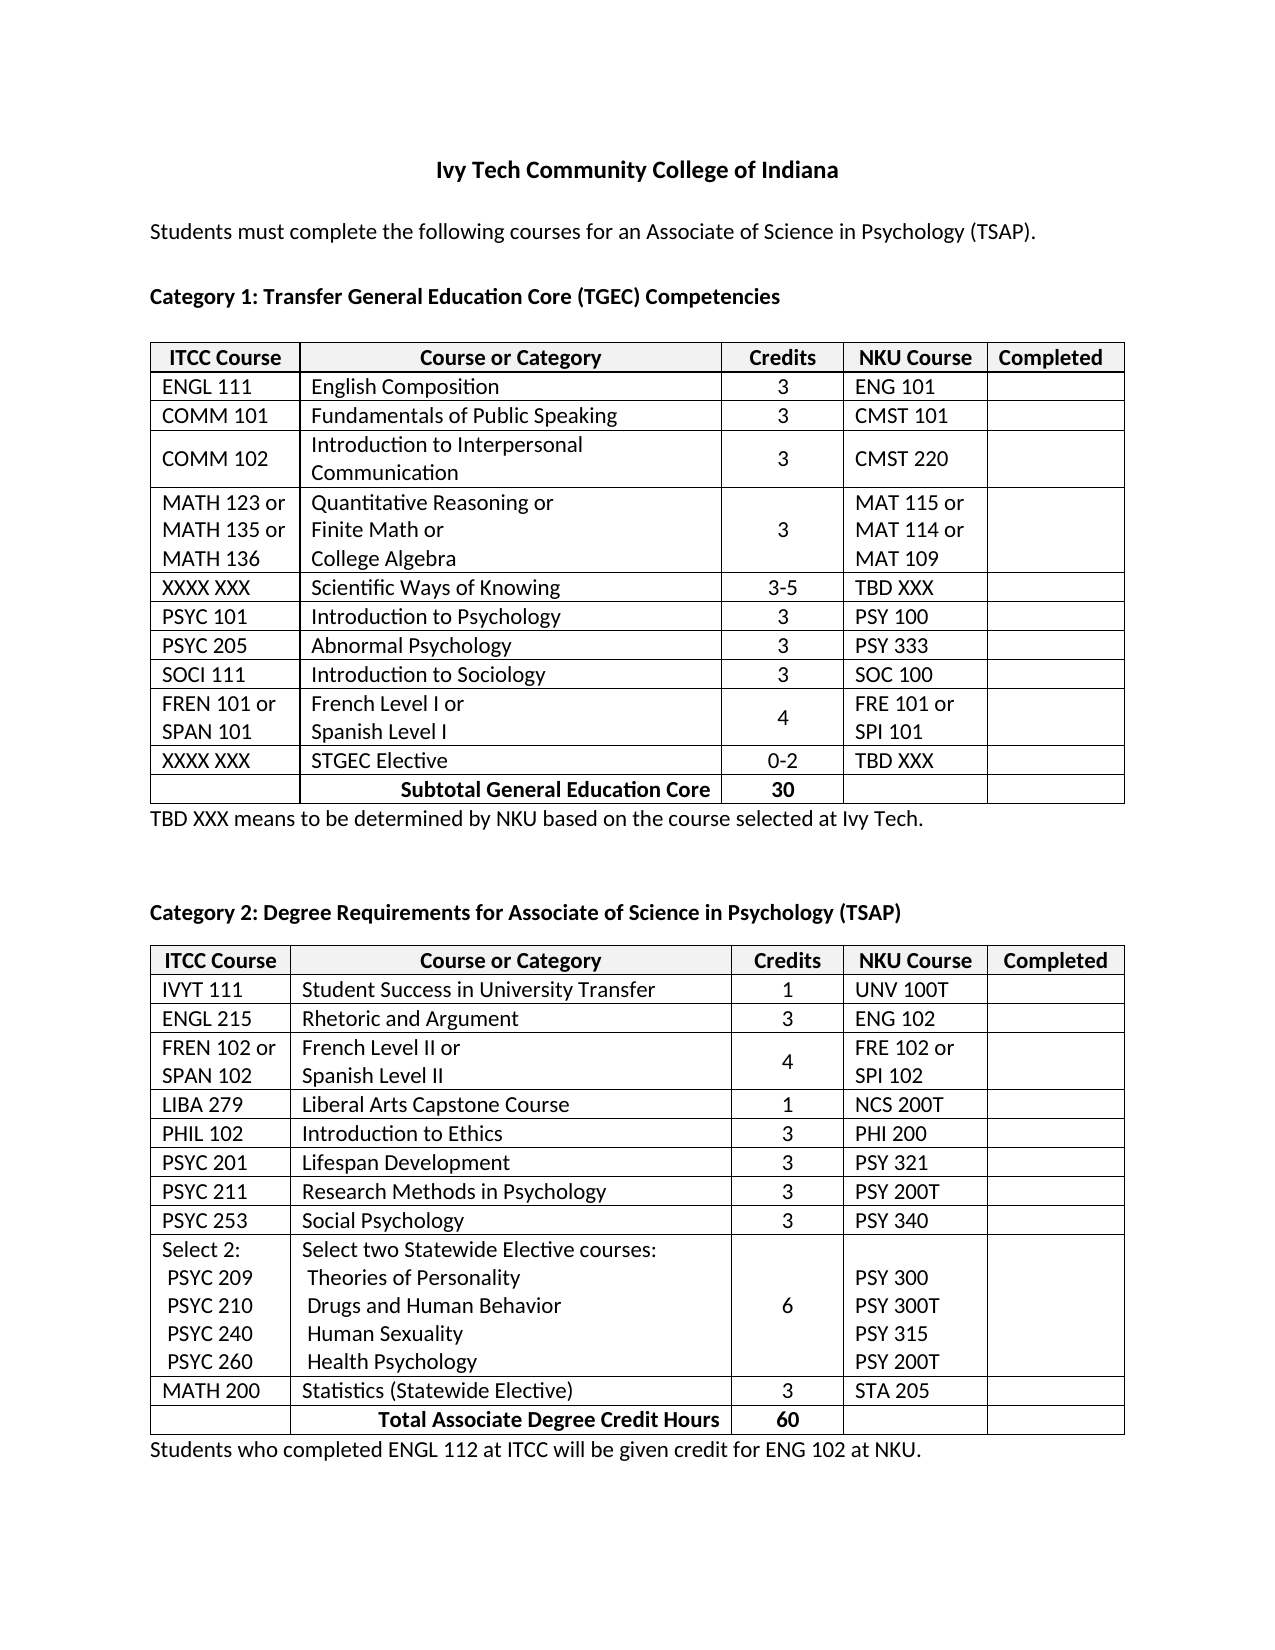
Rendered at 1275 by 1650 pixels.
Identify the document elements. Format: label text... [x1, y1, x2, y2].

table_cell [151, 1406, 290, 1434]
table_cell [988, 1406, 1124, 1434]
table_cell [988, 660, 1124, 688]
table_cell PSYC 205 [151, 631, 299, 659]
table_cell English Composition [301, 373, 721, 400]
table_cell FREN 102 or SPAN 102 [151, 1033, 290, 1089]
table_cell CMST 101 [844, 401, 987, 429]
table_cell [988, 373, 1124, 400]
table_header NKU Course [844, 946, 987, 974]
table_cell 3 [732, 1377, 843, 1404]
table_cell [988, 746, 1124, 774]
text Category 2: Degree Requirements for Associate of Science in Psychology (TSAP) [150, 898, 1125, 926]
table_cell [988, 1177, 1124, 1205]
table_cell COMM 102 [151, 431, 299, 487]
table_cell PSY 300 PSY 300T PSY 315 PSY 200T [844, 1235, 987, 1376]
table_header Credits [722, 343, 843, 371]
table_cell [988, 1377, 1124, 1404]
table_cell XXXX XXX [151, 746, 299, 774]
table_cell Introduction to Psychology [301, 602, 721, 630]
table_cell Select two Statewide Elective courses: Theories of Personality Drugs and Human Behavior Human Sexuality Health Psychology [291, 1235, 731, 1376]
table_cell 3 [722, 631, 843, 659]
table_header Credits [732, 946, 843, 974]
table_cell [988, 975, 1124, 1003]
table_cell NCS 200T [844, 1090, 987, 1118]
table_cell PSYC 101 [151, 602, 299, 630]
table_cell 3 [722, 431, 843, 487]
table_cell FRE 102 or SPI 102 [844, 1033, 987, 1089]
table_cell STA 205 [844, 1377, 987, 1404]
table_cell 3 [732, 1119, 843, 1147]
subtitle Category 1: Transfer General Education Core (TGEC) Competencies [150, 282, 1125, 310]
table_cell 4 [732, 1033, 843, 1089]
table_cell Introduction to Sociology [301, 660, 721, 688]
table_cell Select 2: PSYC 209 PSYC 210 PSYC 240 PSYC 260 [151, 1235, 290, 1376]
table_cell SOC 100 [844, 660, 987, 688]
table_cell Lifespan Development [291, 1148, 731, 1176]
table_cell FRE 101 or SPI 101 [844, 689, 987, 745]
table_cell [988, 1206, 1124, 1234]
table_cell 1 [732, 975, 843, 1003]
table_cell COMM 101 [151, 401, 299, 429]
table_cell [988, 1033, 1124, 1089]
table_cell [988, 1235, 1124, 1376]
table_cell PSYC 201 [151, 1148, 290, 1176]
table_cell 4 [722, 689, 843, 745]
table_header Course or Category [301, 343, 721, 371]
table_cell PSYC 253 [151, 1206, 290, 1234]
table_cell [988, 1090, 1124, 1118]
table_cell [988, 1004, 1124, 1032]
table_cell PHIL 102 [151, 1119, 290, 1147]
table_cell PSY 200T [844, 1177, 987, 1205]
table_cell [988, 602, 1124, 630]
table_header Completed [988, 946, 1124, 974]
table_cell Quantitative Reasoning or Finite Math or College Algebra [301, 488, 721, 572]
table_cell Student Success in University Transfer [291, 975, 731, 1003]
table_cell 6 [732, 1235, 843, 1376]
table_cell 60 [732, 1406, 843, 1434]
table_header Completed [988, 343, 1124, 371]
table_cell 3 [732, 1177, 843, 1205]
table_cell 3 [722, 660, 843, 688]
table_cell [988, 1148, 1124, 1176]
table_cell ENGL 215 [151, 1004, 290, 1032]
table_cell MAT 115 or MAT 114 or MAT 109 [844, 488, 987, 572]
table_cell 0-2 [722, 746, 843, 774]
text Students who completed ENGL 112 at ITCC will be given credit for ENG 102 at NKU. [150, 1435, 1125, 1463]
table_cell [988, 775, 1124, 803]
table_cell 3 [732, 1148, 843, 1176]
table_cell 3 [722, 373, 843, 400]
table_cell French Level II or Spanish Level II [291, 1033, 731, 1089]
table_cell UNV 100T [844, 975, 987, 1003]
table_cell Statistics (Statewide Elective) [291, 1377, 731, 1404]
text Students must complete the following courses for an Associate of Science in Psychology (TSAP). [150, 217, 1125, 245]
table_cell SOCI 111 [151, 660, 299, 688]
table_cell [988, 431, 1124, 487]
table_cell PHI 200 [844, 1119, 987, 1147]
table_cell 1 [732, 1090, 843, 1118]
table_cell STGEC Elective [301, 746, 721, 774]
table_cell 3-5 [722, 573, 843, 601]
table_header ITCC Course [151, 343, 299, 371]
table_cell Scientific Ways of Knowing [301, 573, 721, 601]
table_cell PSY 340 [844, 1206, 987, 1234]
table_cell TBD XXX [844, 573, 987, 601]
table_header ITCC Course [151, 946, 290, 974]
table_cell 3 [732, 1206, 843, 1234]
table_cell PSY 333 [844, 631, 987, 659]
table_cell MATH 123 or MATH 135 or MATH 136 [151, 488, 299, 572]
table_cell [988, 689, 1124, 745]
table_cell PSY 100 [844, 602, 987, 630]
table_cell Total Associate Degree Credit Hours [291, 1406, 731, 1434]
table_cell FREN 101 or SPAN 101 [151, 689, 299, 745]
table_cell Introduction to Ethics [291, 1119, 731, 1147]
table_cell PSYC 211 [151, 1177, 290, 1205]
table_cell Social Psychology [291, 1206, 731, 1234]
table_cell [844, 775, 987, 803]
table_cell LIBA 279 [151, 1090, 290, 1118]
table_cell PSY 321 [844, 1148, 987, 1176]
table_header Course or Category [291, 946, 731, 974]
table_cell 3 [722, 602, 843, 630]
table_cell TBD XXX [844, 746, 987, 774]
table_cell [844, 1406, 987, 1434]
table_cell 3 [722, 488, 843, 572]
table_cell 30 [722, 775, 843, 803]
table_cell IVYT 111 [151, 975, 290, 1003]
table_cell Introduction to Interpersonal Communication [301, 431, 721, 487]
table_cell [151, 775, 299, 803]
table_cell ENG 101 [844, 373, 987, 400]
table_cell [988, 401, 1124, 429]
table_cell Rhetoric and Argument [291, 1004, 731, 1032]
table_cell [988, 1119, 1124, 1147]
table_cell [988, 488, 1124, 572]
table_cell Liberal Arts Capstone Course [291, 1090, 731, 1118]
table_cell 3 [732, 1004, 843, 1032]
text TBD XXX means to be determined by NKU based on the course selected at Ivy Tech. [150, 804, 1125, 832]
table_cell ENGL 111 [151, 373, 299, 400]
table_cell Subtotal General Education Core [301, 775, 721, 803]
table_cell CMST 220 [844, 431, 987, 487]
table_header NKU Course [844, 343, 987, 371]
table_cell MATH 200 [151, 1377, 290, 1404]
table_cell ENG 102 [844, 1004, 987, 1032]
table_cell [988, 631, 1124, 659]
table_cell Abnormal Psychology [301, 631, 721, 659]
table_cell XXXX XXX [151, 573, 299, 601]
table_cell Fundamentals of Public Speaking [301, 401, 721, 429]
table_cell [988, 573, 1124, 601]
subtitle Ivy Tech Community College of Indiana [150, 154, 1125, 185]
table_cell 3 [722, 401, 843, 429]
table_cell Research Methods in Psychology [291, 1177, 731, 1205]
table_cell French Level I or Spanish Level I [301, 689, 721, 745]
